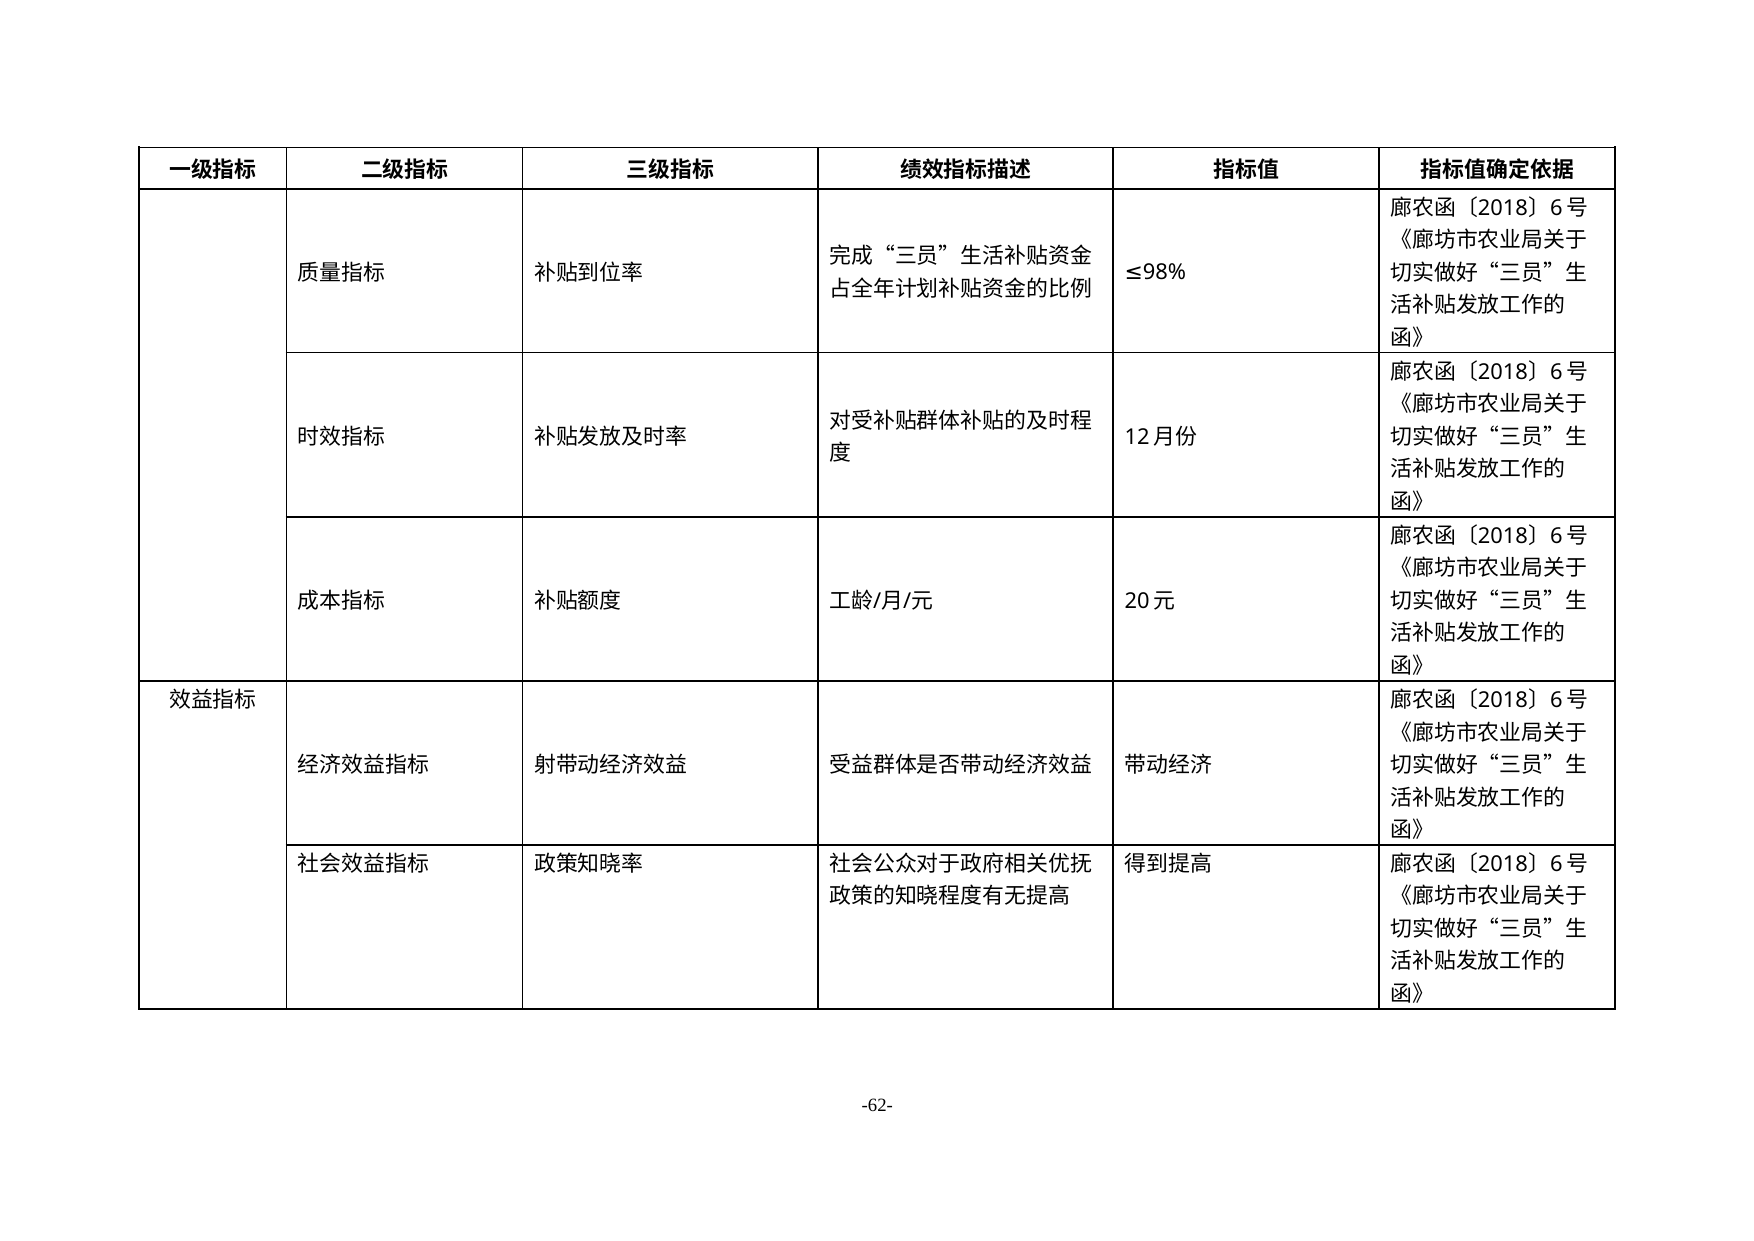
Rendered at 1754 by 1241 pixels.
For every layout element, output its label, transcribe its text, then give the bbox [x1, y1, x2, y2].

table_cell 廊农函〔2018〕6号《廊坊市农业局关于切实做好“三员”生活补贴发放工作的函》 [1380, 190, 1614, 352]
table_cell 对受补贴群体补贴的及时程度 [819, 353, 1112, 516]
table_cell 20元 [1114, 518, 1378, 680]
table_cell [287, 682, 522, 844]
table_cell ≤98% [1114, 190, 1378, 352]
table_cell 补贴发放及时率 [523, 353, 817, 516]
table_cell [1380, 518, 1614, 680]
table_cell 廊农函〔2018〕6号《廊坊市农业局关于切实做好“三员”生活补贴发放工作的函》 [1380, 353, 1614, 516]
table_cell 质量指标 [287, 190, 522, 352]
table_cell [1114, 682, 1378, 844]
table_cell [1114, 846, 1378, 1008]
table_cell 补贴到位率 [523, 190, 817, 352]
table_cell 完成“三员”生活补贴资金占全年计划补贴资金的比例 [819, 190, 1112, 352]
table_header 二级指标 [287, 148, 522, 188]
table_header 三级指标 [523, 148, 817, 188]
table_header 指标值确定依据 [1380, 148, 1614, 188]
table_header 绩效指标描述 [819, 148, 1112, 188]
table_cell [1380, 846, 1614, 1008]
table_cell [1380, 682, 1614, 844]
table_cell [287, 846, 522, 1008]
table_header 指标值 [1114, 148, 1378, 188]
table_cell 工龄/月/元 [819, 518, 1112, 680]
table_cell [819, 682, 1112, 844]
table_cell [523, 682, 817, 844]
table_header 一级指标 [140, 148, 286, 188]
table_cell 12月份 [1114, 353, 1378, 516]
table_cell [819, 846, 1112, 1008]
table_cell 时效指标 [287, 353, 522, 516]
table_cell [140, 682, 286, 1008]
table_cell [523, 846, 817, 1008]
table_cell 成本指标 [287, 518, 522, 680]
table_cell 补贴额度 [523, 518, 817, 680]
